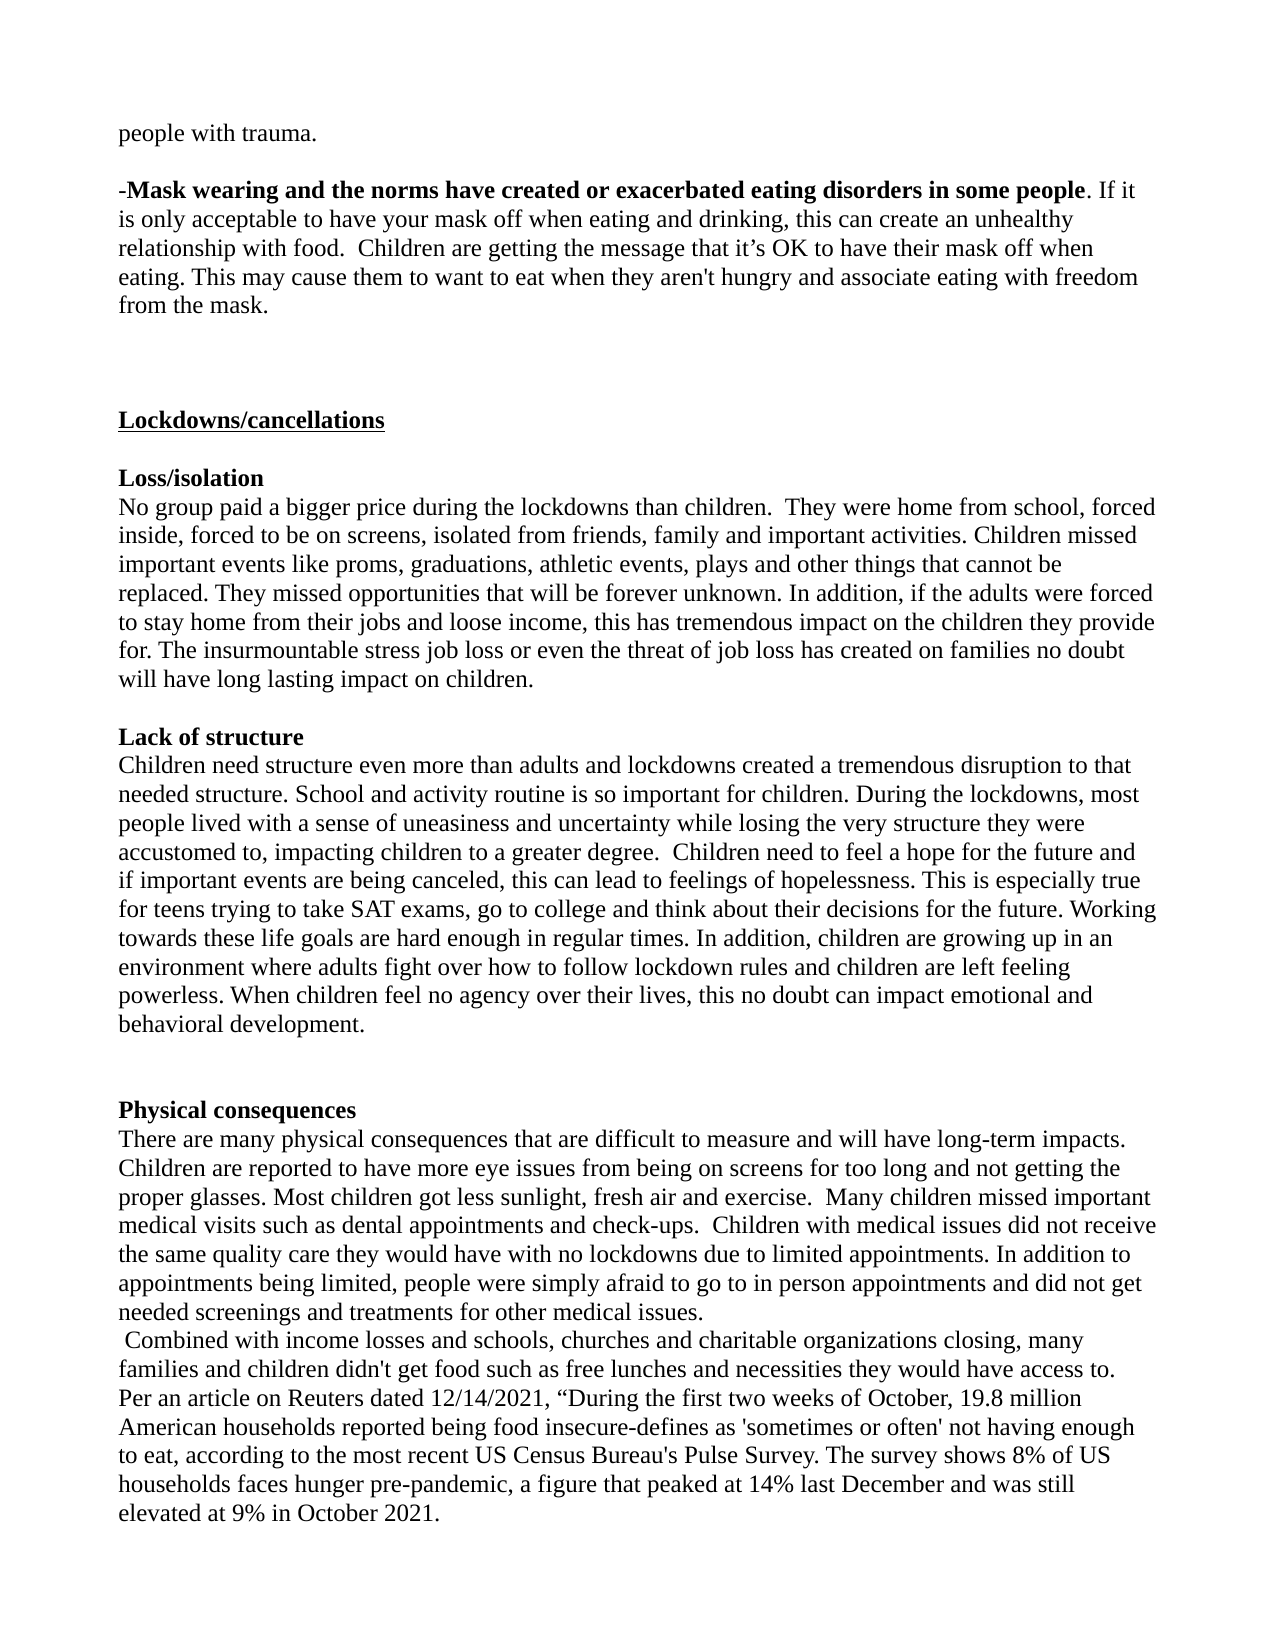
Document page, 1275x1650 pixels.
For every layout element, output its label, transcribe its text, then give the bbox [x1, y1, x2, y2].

text Lack of structure [118, 722, 1157, 751]
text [118, 118, 1157, 147]
text Combined with income losses and schools, churches and charitable organizations closing, many families and children didn't get food such as free lunches and necessities they would have access to. Per an article on Reuters dated 12/14/2021, “During the first two weeks of October, 19.8 million American households reported being food insecure-defines as 'sometimes or often' not having enough to eat, according to the most recent US Census Bureau's Pulse Survey. The survey shows 8% of US households faces hunger pre-pandemic, a figure that peaked at 14% last December and was still elevated at 9% in October 2021. [118, 1326, 1157, 1527]
text Lockdowns/cancellations [118, 406, 1157, 434]
text Physical consequences [118, 1096, 1157, 1124]
text Children need structure even more than adults and lockdowns created a tremendous disruption to that needed structure. School and activity routine is so important for children. During the lockdowns, most people lived with a sense of uneasiness and uncertainty while losing the very structure they were accustomed to, impacting children to a greater degree. Children need to feel a hope for the future and if important events are being canceled, this can lead to feelings of hopelessness. This is especially true for teens trying to take SAT exams, go to college and think about their decisions for the future. Working towards these life goals are hard enough in regular times. In addition, children are growing up in an environment where adults fight over how to follow lockdown rules and children are left feeling powerless. When children feel no agency over their lives, this no doubt can impact emotional and behavioral development. [118, 751, 1157, 1038]
text No group paid a bigger price during the lockdowns than children. They were home from school, forced inside, forced to be on screens, isolated from friends, family and important activities. Children missed important events like proms, graduations, athletic events, plays and other things that cannot be replaced. They missed opportunities that will be forever unknown. In addition, if the adults were forced to stay home from their jobs and loose income, this has tremendous impact on the children they provide for. The insurmountable stress job loss or even the threat of job loss has created on families no doubt will have long lasting impact on children. [118, 492, 1157, 693]
text Loss/isolation [118, 463, 1157, 492]
text There are many physical consequences that are difficult to measure and will have long-term impacts. Children are reported to have more eye issues from being on screens for too long and not getting the proper glasses. Most children got less sunlight, fresh air and exercise. Many children missed important medical visits such as dental appointments and check-ups. Children with medical issues did not receive the same quality care they would have with no lockdowns due to limited appointments. In addition to appointments being limited, people were simply afraid to go to in person appointments and did not get needed screenings and treatments for other medical issues. [118, 1124, 1157, 1326]
text -Mask wearing and the norms have created or exacerbated eating disorders in some people. If it is only acceptable to have your mask off when eating and drinking, this can create an unhealthy relationship with food. Children are getting the message that it’s OK to have their mask off when eating. This may cause them to want to eat when they aren't hungry and associate eating with freedom from the mask. [118, 176, 1157, 319]
